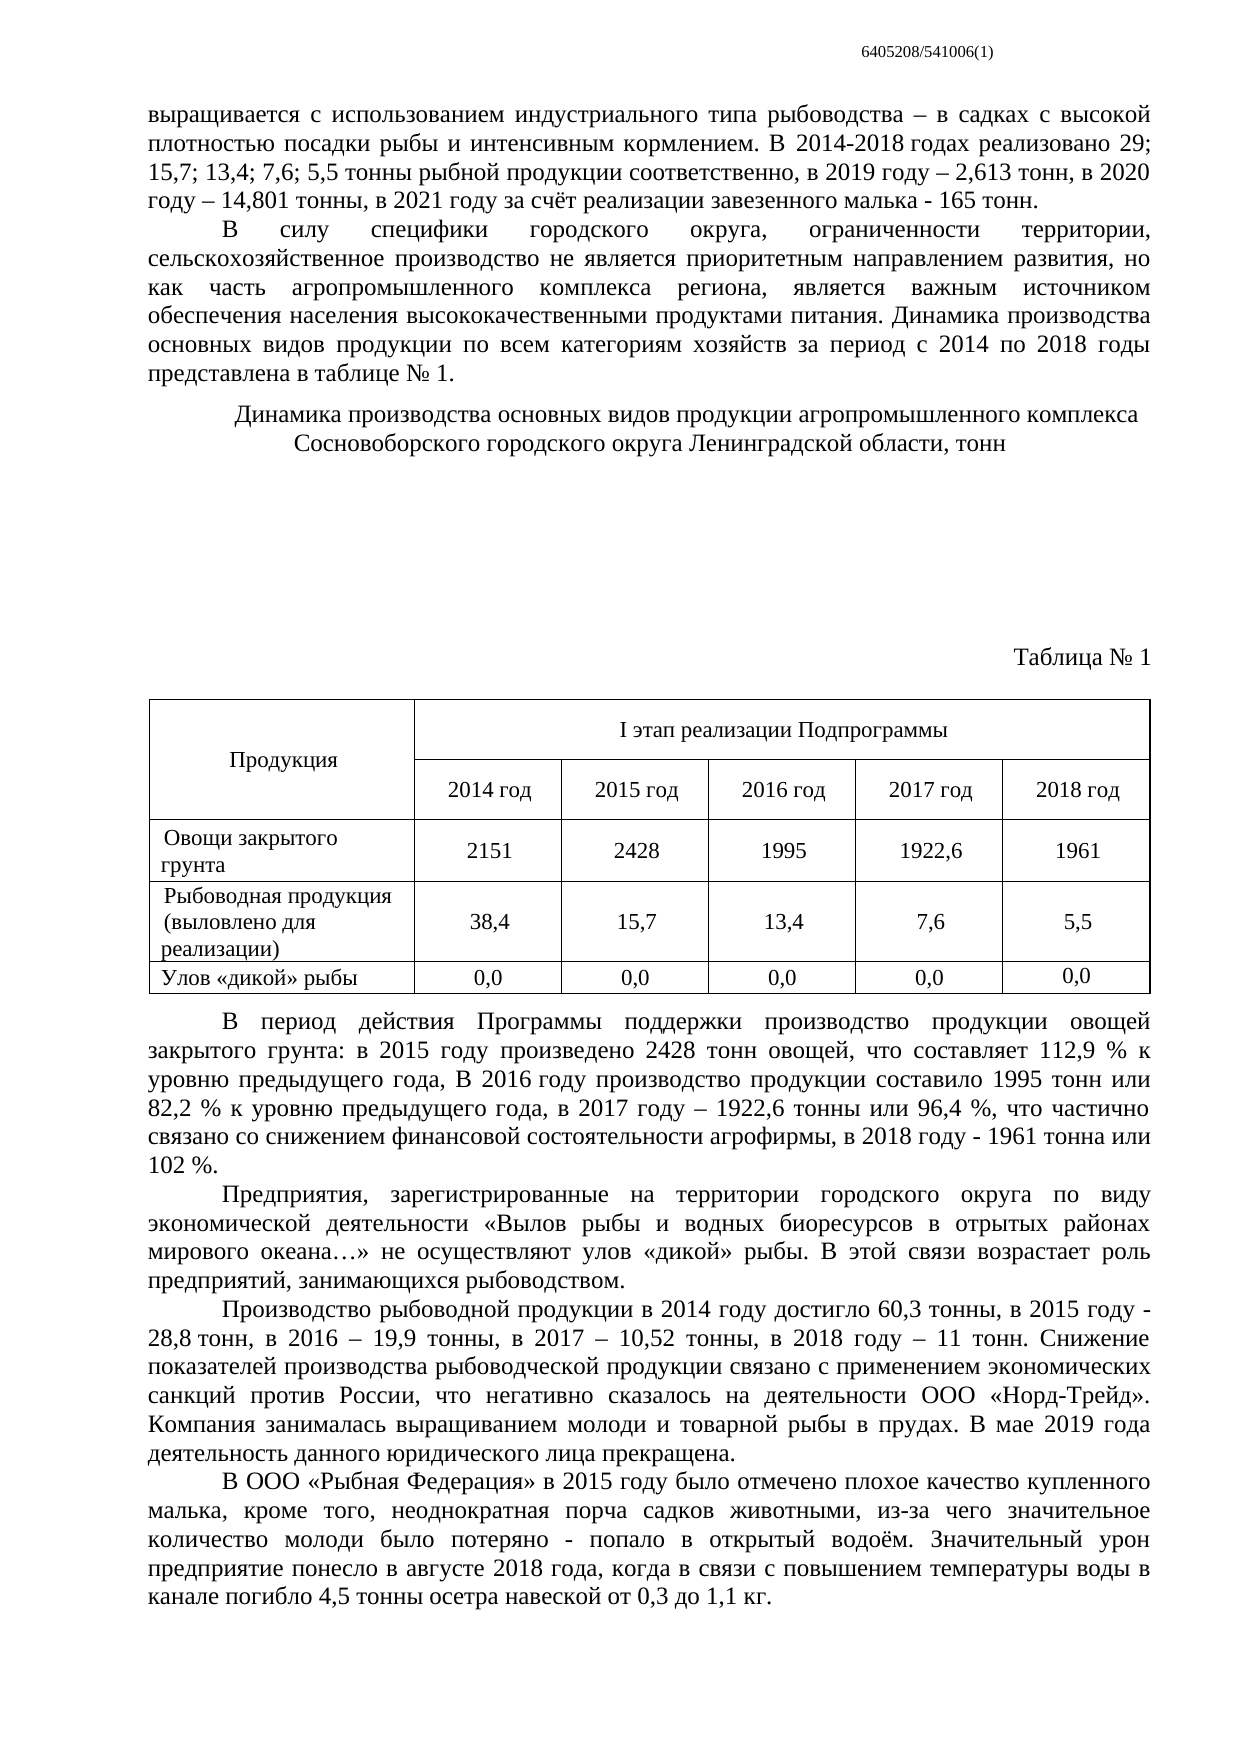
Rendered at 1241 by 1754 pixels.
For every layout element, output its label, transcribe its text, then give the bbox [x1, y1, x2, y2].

table_cell 2015 год [562, 760, 708, 819]
table_cell 2017 год [856, 760, 1002, 819]
text Таблица № 1 [148, 642, 1152, 670]
table_cell 2014 год [415, 760, 561, 819]
table_cell 2428 [562, 820, 708, 881]
text В силу специфики городского округа, ограниченности территории, сельскохозяйственное производство не является приоритетным направлением развития, но как часть агропромышленного комплекса региона, является важным источником обеспечения населения высококачественными продуктами питания. Динамика производства основных видов продукции по всем категориям хозяйств за период с 2014 по 2018 годы представлена в таблице № 1. [148, 214, 1152, 387]
table_cell 1961 [1003, 820, 1149, 881]
table_cell 38,4 [415, 882, 561, 961]
table_cell 0,0 [709, 962, 855, 993]
table_cell 1922,6 [856, 820, 1002, 881]
table_cell 2151 [415, 820, 561, 881]
table_header I этап реализации Подпрограммы [415, 700, 1149, 759]
table_cell 0,0 [1003, 962, 1149, 993]
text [148, 99, 1152, 214]
text В период действия Программы поддержки производство продукции овощей закрытого грунта: в 2015 году произведено 2428 тонн овощей, что составляет 112,9 % к уровню предыдущего года, В 2016 году производство продукции составило 1995 тонн или 82,2 % к уровню предыдущего года, в 2017 году – 1922,6 тонны или 96,4 %, что частично связано со снижением финансовой состоятельности агрофирмы, в 2018 году - 1961 тонна или 102 %. [148, 1006, 1152, 1179]
table_cell 2018 год [1003, 760, 1149, 819]
table_cell Овощи закрытого грунта [150, 820, 414, 881]
text Динамика производства основных видов продукции агропромышленного комплекса Сосновоборского городского округа Ленинградской области, тонн [148, 399, 1152, 457]
table_cell 0,0 [856, 962, 1002, 993]
text Предприятия, зарегистрированные на территории городского округа по виду экономической деятельности «Вылов рыбы и водных биоресурсов в отрытых районах мирового океана…» не осуществляют улов «дикой» рыбы. В этой связи возрастает роль предприятий, занимающихся рыбоводством. [148, 1179, 1152, 1294]
table_cell 15,7 [562, 882, 708, 961]
table_cell Улов «дикой» рыбы [150, 962, 414, 993]
table_cell 13,4 [709, 882, 855, 961]
text В ООО «Рыбная Федерация» в 2015 году было отмечено плохое качество купленного малька, кроме того, неоднократная порча садков животными, из-за чего значительное количество молоди было потеряно - попало в открытый водоём. Значительный урон предприятие понесло в августе 2018 года, когда в связи с повышением температуры воды в канале погибло 4,5 тонны осетра навеской от 0,3 до 1,1 кг. [148, 1466, 1152, 1610]
table_cell 2016 год [709, 760, 855, 819]
text Производство рыбоводной продукции в 2014 году достигло 60,3 тонны, в 2015 году - 28,8 тонн, в 2016 – 19,9 тонны, в 2017 – 10,52 тонны, в 2018 году – 11 тонн. Снижение показателей производства рыбоводческой продукции связано с применением экономических санкций против России, что негативно сказалось на деятельности ООО «Норд-Трейд». Компания занималась выращиванием молоди и товарной рыбы в прудах. В мае 2019 года деятельность данного юридического лица прекращена. [148, 1294, 1152, 1466]
table_header Продукция [150, 700, 414, 819]
table_cell 7,6 [856, 882, 1002, 961]
table_cell 0,0 [562, 962, 708, 993]
table_cell 5,5 [1003, 882, 1149, 961]
table_cell Рыбоводная продукция (выловлено для реализации) [150, 882, 414, 961]
table_cell 1995 [709, 820, 855, 881]
table_cell 0,0 [415, 962, 561, 993]
